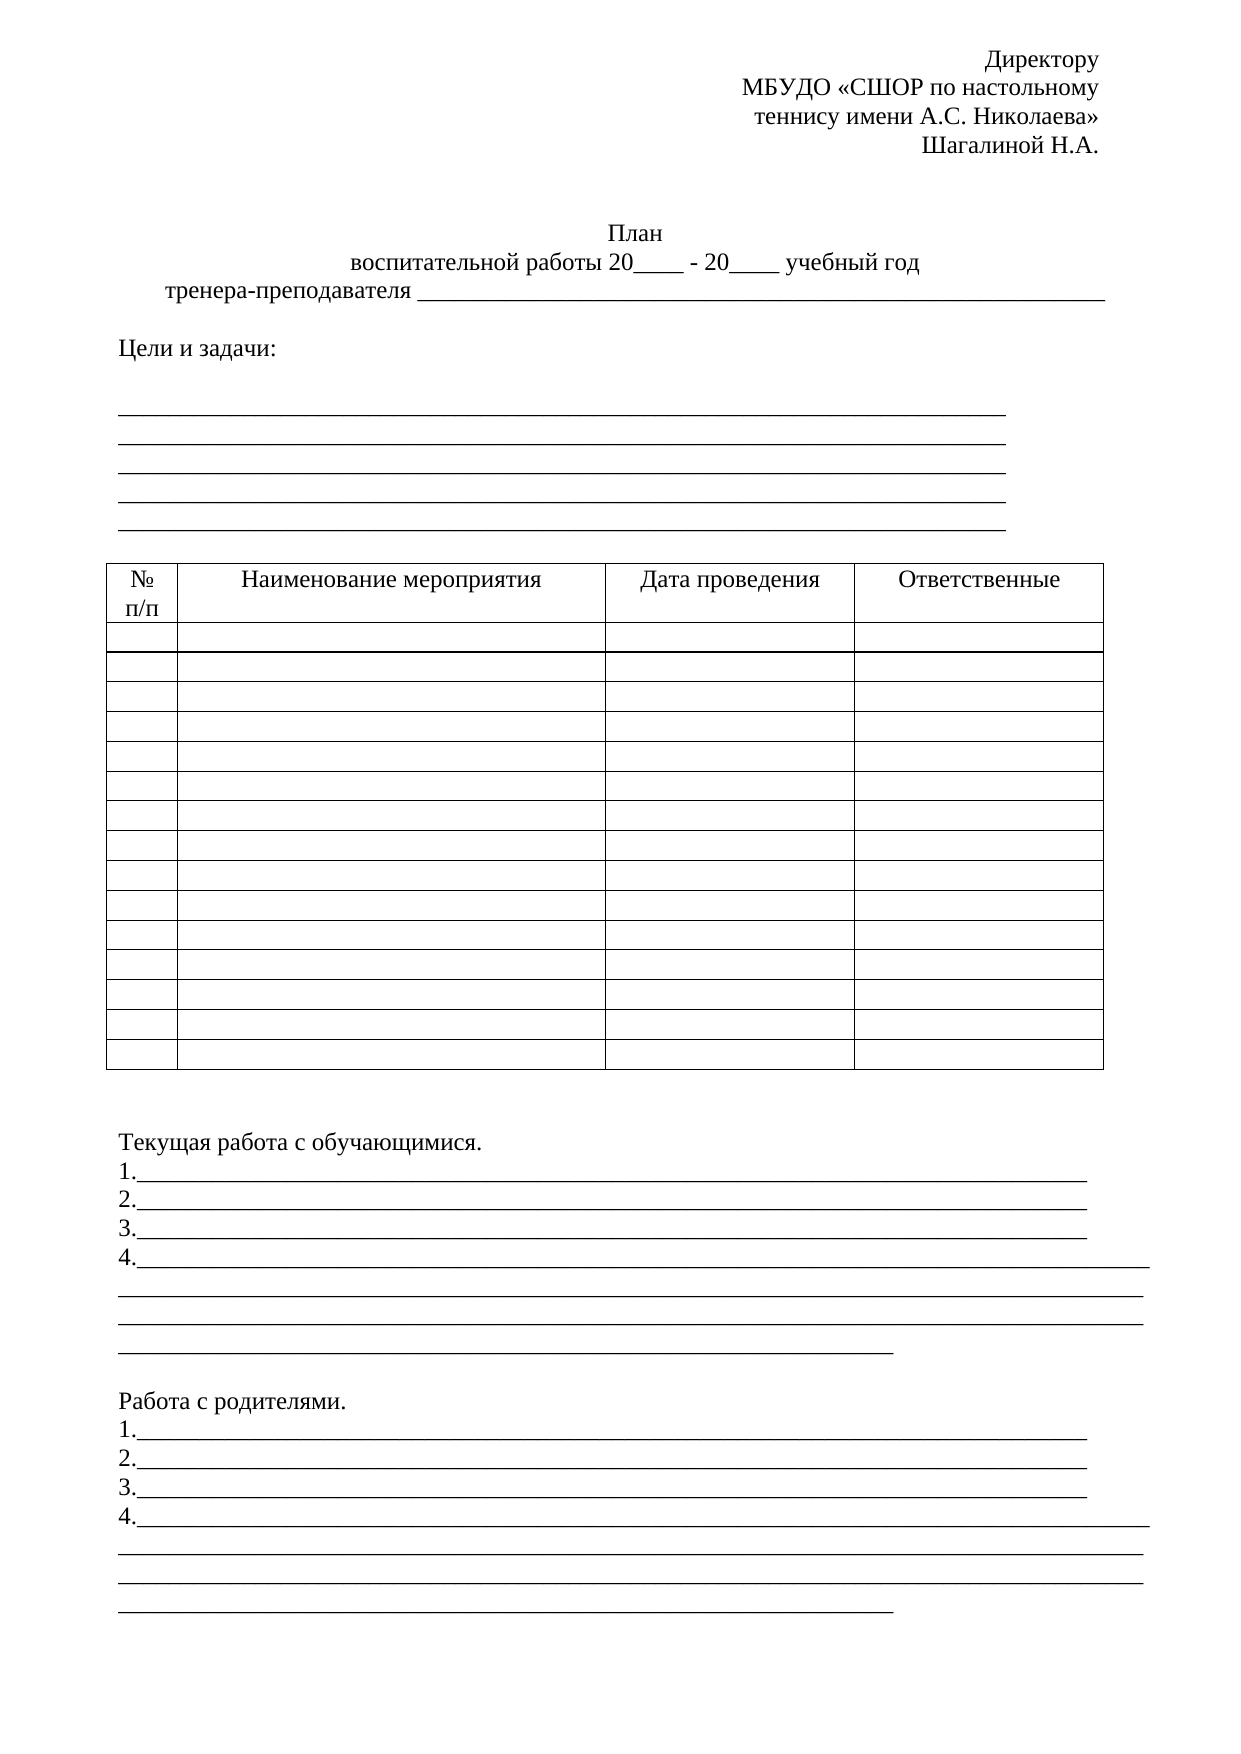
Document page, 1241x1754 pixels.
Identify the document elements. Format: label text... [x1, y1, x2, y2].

table_cell [107, 801, 177, 830]
text 4.___________________________________________________________________________________________________________________________________________________________________________________________________________________________________________________________________________________________________________________ [118, 1501, 1152, 1616]
text 1.____________________________________________________________________________ [118, 1414, 1152, 1443]
table_cell [107, 1010, 177, 1039]
text Текущая работа с обучающимися. [118, 1127, 1152, 1156]
text 2.____________________________________________________________________________ [118, 1443, 1152, 1472]
table_cell [107, 742, 177, 771]
table_cell [855, 742, 1103, 771]
list _______________________________________________________________________ [118, 419, 1152, 448]
table_cell [606, 772, 854, 800]
table_cell [107, 1040, 177, 1068]
table_cell [606, 891, 854, 919]
text План [118, 218, 1152, 247]
table_cell [606, 742, 854, 771]
table_cell [855, 950, 1103, 979]
table_cell [178, 950, 605, 979]
list _______________________________________________________________________ [118, 477, 1152, 506]
table_cell [107, 861, 177, 890]
text Работа с родителями. [118, 1386, 1152, 1414]
table_cell [107, 623, 177, 651]
table_cell [107, 831, 177, 860]
table_cell [178, 801, 605, 830]
list _______________________________________________________________________ [118, 391, 1152, 419]
table_cell [855, 831, 1103, 860]
table_cell [178, 742, 605, 771]
text Цели и задачи: [118, 333, 1152, 362]
table_cell [178, 682, 605, 711]
table_cell [855, 772, 1103, 800]
table_cell [855, 1040, 1103, 1068]
table_cell [606, 1010, 854, 1039]
table_cell [178, 921, 605, 949]
table_cell [855, 980, 1103, 1009]
table_cell [178, 1010, 605, 1039]
table_cell [107, 772, 177, 800]
table_cell [178, 772, 605, 800]
table_cell [606, 712, 854, 741]
table_cell [606, 653, 854, 681]
table_cell [606, 623, 854, 651]
table_cell [855, 682, 1103, 711]
text 4.___________________________________________________________________________________________________________________________________________________________________________________________________________________________________________________________________________________________________________________ [118, 1242, 1152, 1357]
table_header № п/п [107, 564, 177, 622]
table_cell [178, 891, 605, 919]
table_cell [178, 861, 605, 890]
table_header Ответственные [855, 564, 1103, 622]
table_cell [178, 712, 605, 741]
text 2.____________________________________________________________________________ [118, 1184, 1152, 1213]
table_cell [606, 682, 854, 711]
table_cell [606, 861, 854, 890]
text 3.____________________________________________________________________________ [118, 1213, 1152, 1242]
table_cell [855, 1010, 1103, 1039]
table_cell [606, 950, 854, 979]
table_cell [107, 950, 177, 979]
table_cell [178, 653, 605, 681]
table_header Дата проведения [606, 564, 854, 622]
table_cell [107, 682, 177, 711]
table_cell [855, 861, 1103, 890]
table_cell [107, 712, 177, 741]
table_cell [606, 831, 854, 860]
text 1.____________________________________________________________________________ [118, 1156, 1152, 1184]
table_cell [855, 623, 1103, 651]
table_cell [178, 980, 605, 1009]
text воспитательной работы 20____ - 20____ учебный год [118, 247, 1152, 276]
table_header Наименование мероприятия [178, 564, 605, 622]
table_cell [178, 623, 605, 651]
table_cell [178, 1040, 605, 1068]
table_cell [178, 831, 605, 860]
text тренера-преподавателя _______________________________________________________ [118, 276, 1152, 304]
table_cell [606, 1040, 854, 1068]
table_cell [107, 891, 177, 919]
text 3.____________________________________________________________________________ [118, 1472, 1152, 1501]
table_cell [855, 653, 1103, 681]
table_cell [606, 921, 854, 949]
table_cell [606, 980, 854, 1009]
table_cell [107, 921, 177, 949]
list _______________________________________________________________________ [118, 506, 1152, 534]
table_cell [855, 801, 1103, 830]
table_cell [855, 891, 1103, 919]
table_cell [855, 712, 1103, 741]
table_cell [107, 980, 177, 1009]
table_cell [855, 921, 1103, 949]
list _______________________________________________________________________ [118, 448, 1152, 477]
table_cell [606, 801, 854, 830]
table_cell [107, 653, 177, 681]
